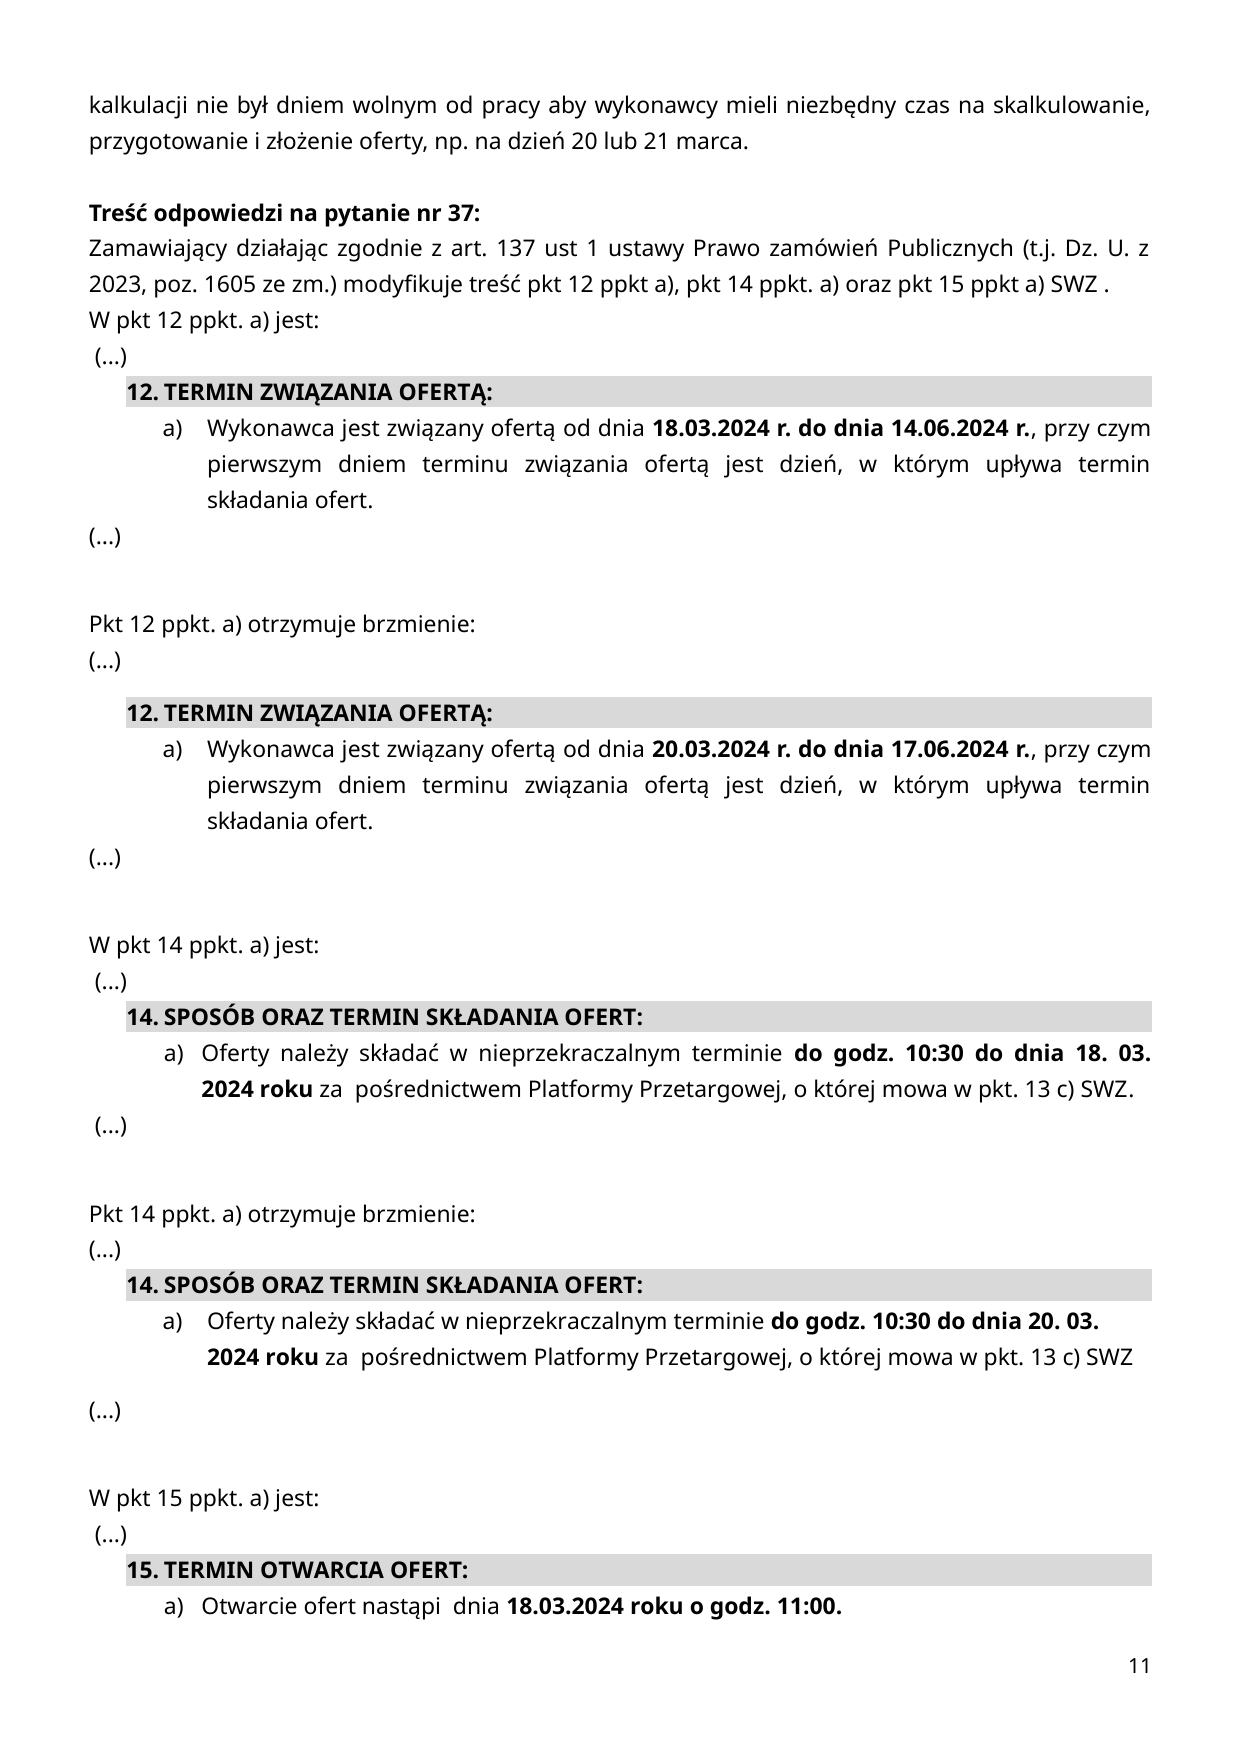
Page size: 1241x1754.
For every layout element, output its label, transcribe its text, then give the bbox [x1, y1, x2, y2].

list Wykonawca jest związany ofertą od dnia 20.03.2024 r. do dnia 17.06.2024 r., przy czym pierwszym dniem terminu związania ofertą jest dzień, w którym upływa termin składania ofert. [162, 733, 1152, 836]
list SPOSÓB ORAZ TERMIN SKŁADANIA OFERT: [126, 1001, 1152, 1032]
text W pkt 14 ppkt. a) jest: [89, 929, 1152, 961]
text W pkt 12 ppkt. a) jest: [89, 304, 1152, 336]
text W pkt 15 ppkt. a) jest: [89, 1482, 1152, 1514]
text (...) [89, 644, 1152, 676]
list Oferty należy składać w nieprzekraczalnym terminie do godz. 10:30 do dnia 20. 03. 2024 roku za pośrednictwem Platformy Przetargowej, o której mowa w pkt. 13 c) SWZ [162, 1305, 1152, 1372]
text (...) [89, 340, 1152, 371]
text Treść odpowiedzi na pytanie nr 37: [89, 196, 1152, 228]
text (...) [89, 841, 1152, 872]
text (...) [89, 1109, 1152, 1140]
text (...) [89, 1233, 1152, 1265]
list Wykonawca jest związany ofertą od dnia 18.03.2024 r. do dnia 14.06.2024 r., przy czym pierwszym dniem terminu związania ofertą jest dzień, w którym upływa termin składania ofert. [162, 412, 1152, 515]
text (...) [89, 520, 1152, 551]
list Oferty należy składać w nieprzekraczalnym terminie do godz. 10:30 do dnia 18. 03. 2024 roku za pośrednictwem Platformy Przetargowej, o której mowa w pkt. 13 c) SWZ. [164, 1037, 1152, 1104]
list SPOSÓB ORAZ TERMIN SKŁADANIA OFERT: [126, 1269, 1152, 1301]
text (...) [89, 1518, 1152, 1549]
list Otwarcie ofert nastąpi dnia 18.03.2024 roku o godz. 11:00. [164, 1590, 1152, 1621]
text Pkt 14 ppkt. a) otrzymuje brzmienie: [89, 1197, 1152, 1229]
list TERMIN ZWIĄZANIA OFERTĄ: [126, 697, 1152, 728]
list TERMIN OTWARCIA OFERT: [126, 1554, 1152, 1586]
text (...) [89, 1394, 1152, 1425]
text Zamawiający działając zgodnie z art. 137 ust 1 ustawy Prawo zamówień Publicznych (t.j. Dz. U. z 2023, poz. 1605 ze zm.) modyfikuje treść pkt 12 ppkt a), pkt 14 ppkt. a) oraz pkt 15 ppkt a) SWZ . [89, 232, 1152, 299]
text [89, 89, 1152, 156]
list TERMIN ZWIĄZANIA OFERTĄ: [126, 376, 1152, 407]
text Pkt 12 ppkt. a) otrzymuje brzmienie: [89, 608, 1152, 640]
text (...) [89, 965, 1152, 996]
